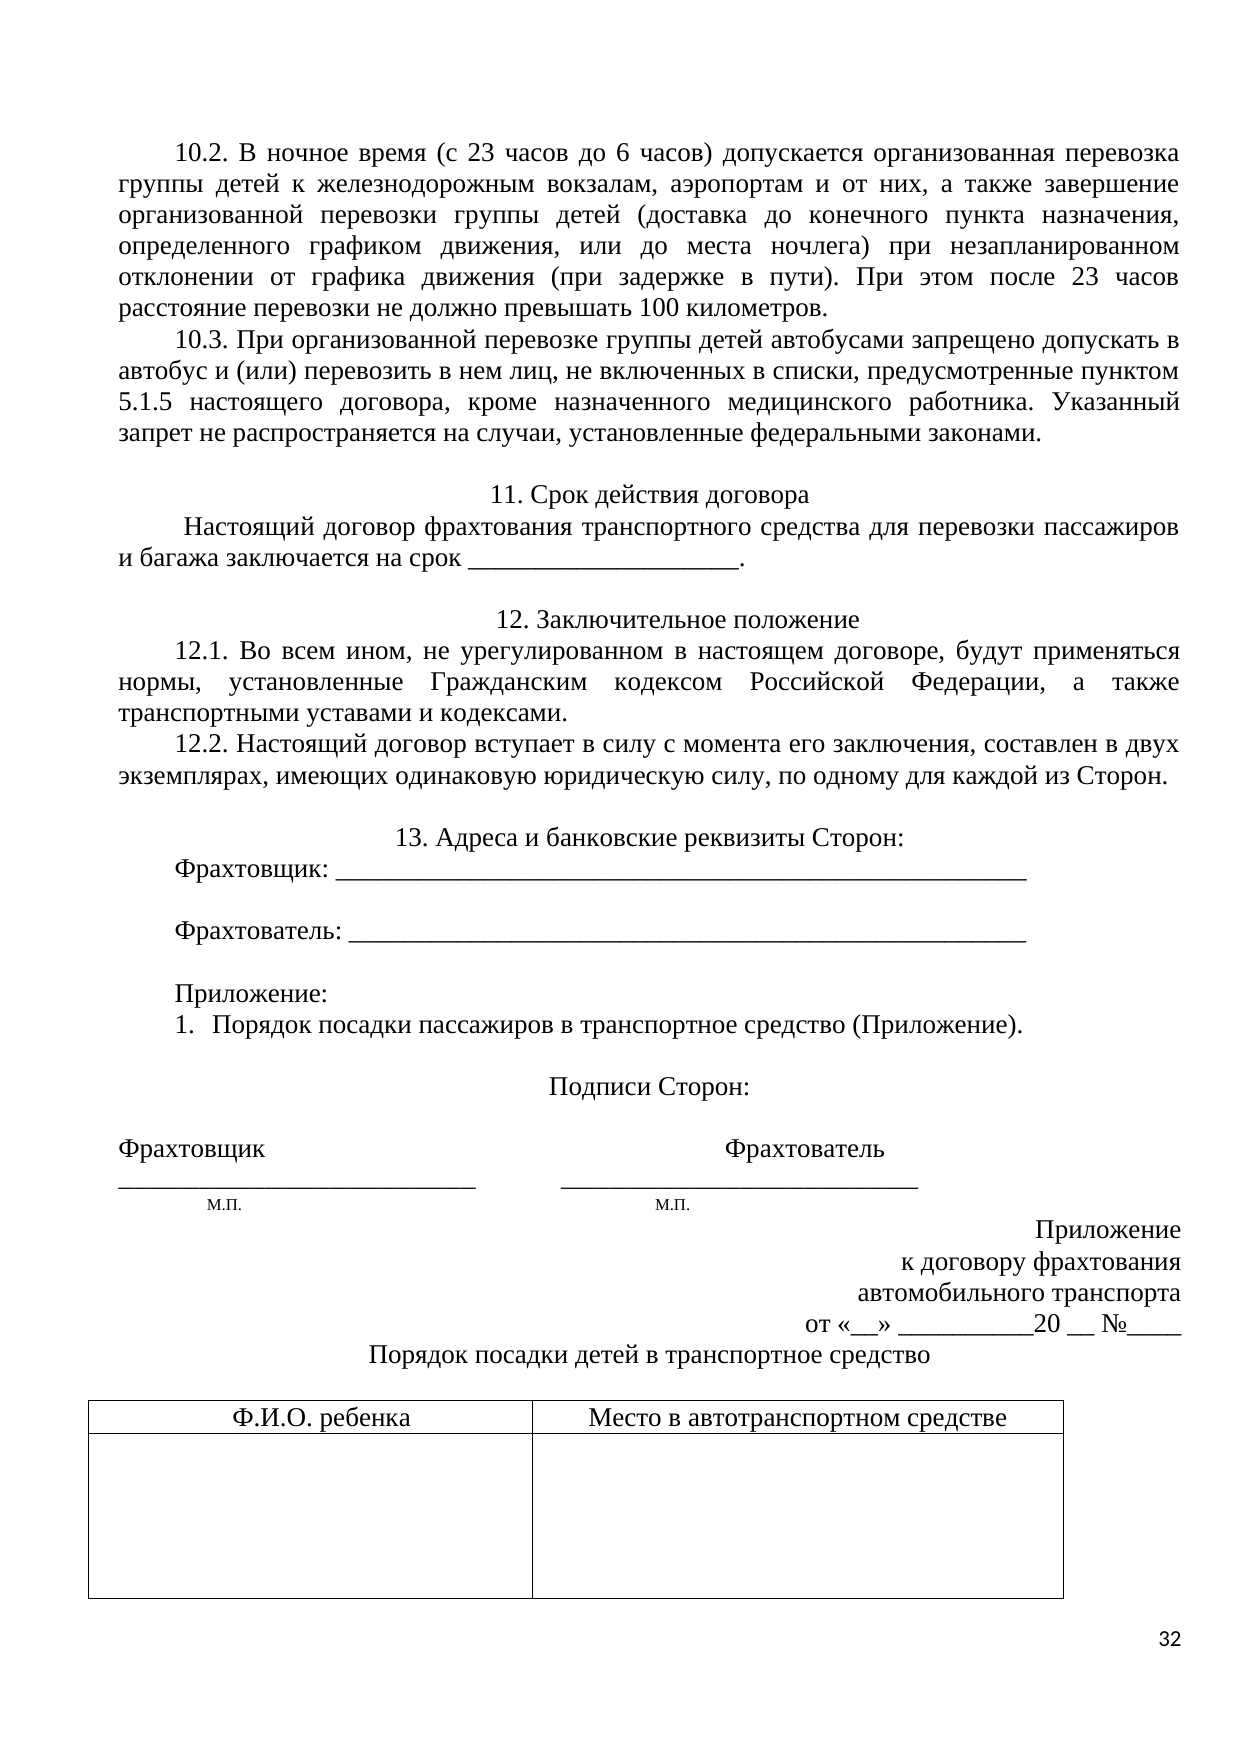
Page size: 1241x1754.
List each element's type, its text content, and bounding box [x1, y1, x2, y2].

text Приложение [118, 1213, 1181, 1245]
table_cell [89, 1434, 532, 1597]
text Фрахтователь: __________________________________________________ [118, 914, 1181, 946]
text М.П. М.П. [118, 1194, 1181, 1213]
text Порядок посадки детей в транспортное средство [118, 1338, 1181, 1369]
text 11. Срок действия договора [118, 478, 1181, 509]
text Фрахтовщик Фрахтователь [118, 1132, 1181, 1164]
text автомобильного транспорта [118, 1276, 1181, 1307]
text Настоящий договор фрахтования транспортного средства для перевозки пассажиров и багажа заключается на срок ____________________. [118, 509, 1181, 572]
text 10.3. При организованной перевозке группы детей автобусами запрещено допускать в автобус и (или) перевозить в нем лиц, не включенных в списки, предусмотренные пунктом 5.1.5 настоящего договора, кроме назначенного медицинского работника. Указанный запрет не распространяется на случаи, установленные федеральными законами. [118, 323, 1181, 447]
text Приложение: [118, 977, 1181, 1008]
text 10.2. В ночное время (с 23 часов до 6 часов) допускается организованная перевозка группы детей к железнодорожным вокзалам, аэропортам и от них, а также завершение организованной перевозки группы детей (доставка до конечного пункта назначения, определенного графиком движения, или до места ночлега) при незапланированном отклонении от графика движения (при задержке в пути). При этом после 23 часов расстояние перевозки не должно превышать 100 километров. [118, 136, 1181, 323]
table_cell [533, 1434, 1063, 1597]
text Фрахтовщик: ___________________________________________________ [118, 852, 1181, 883]
text Подписи Сторон: [118, 1070, 1181, 1101]
text к договору фрахтования [118, 1245, 1181, 1276]
text 12.1. Во всем ином, не урегулированном в настоящем договоре, будут применяться нормы, установленные Гражданским кодексом Российской Федерации, а также транспортными уставами и кодексами. [118, 634, 1181, 728]
table_header Ф.И.О. ребенка [89, 1401, 532, 1433]
list Порядок посадки пассажиров в транспортное средство (Приложение). [174, 1008, 1181, 1039]
text от «__» __________20 __ №____ [118, 1307, 1181, 1338]
text ______________________ ______________________ [118, 1164, 1181, 1194]
table_header Место в автотранспортном средстве [533, 1401, 1063, 1433]
text 13. Адреса и банковские реквизиты Сторон: [118, 821, 1181, 852]
text 12.2. Настоящий договор вступает в силу с момента его заключения, составлен в двух экземплярах, имеющих одинаковую юридическую силу, по одному для каждой из Сторон. [118, 728, 1181, 790]
text 12. Заключительное положение [118, 603, 1181, 634]
